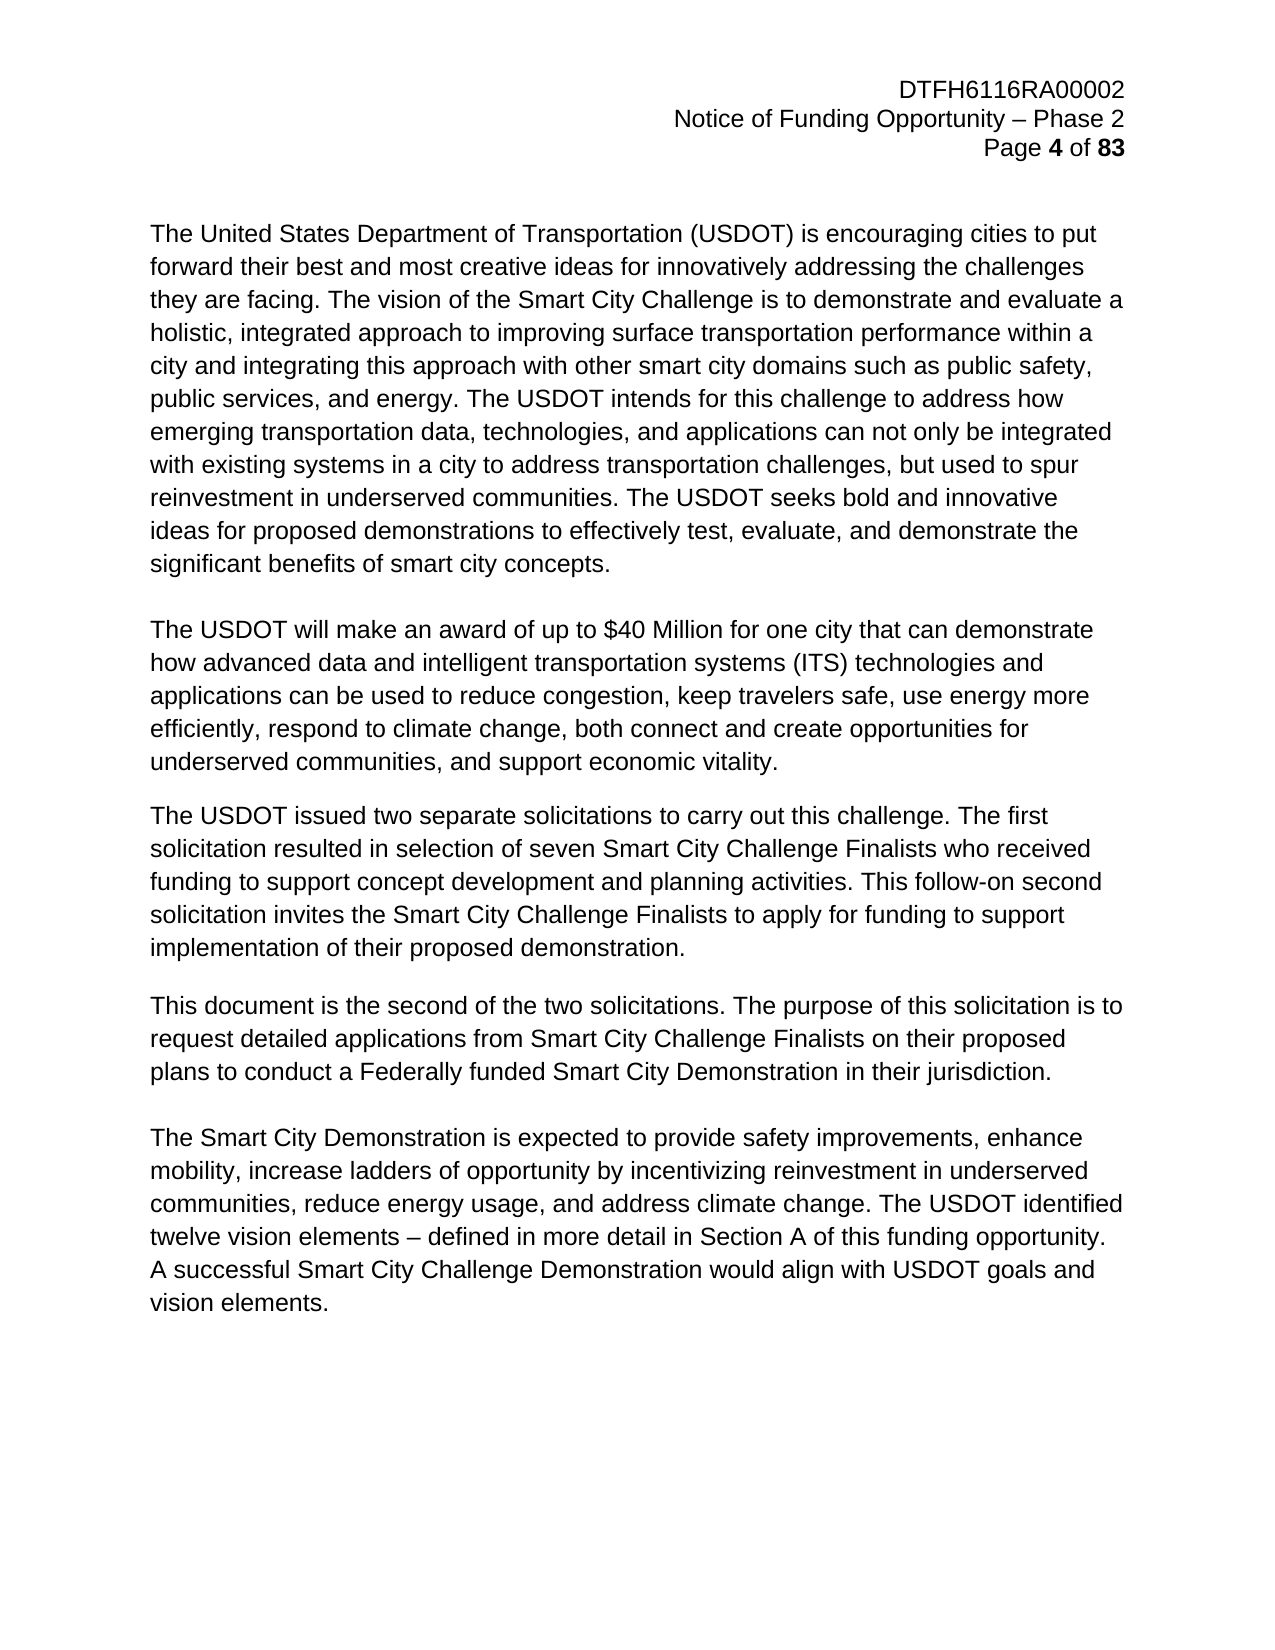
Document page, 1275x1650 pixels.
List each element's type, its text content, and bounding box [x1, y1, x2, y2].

text The USDOT issued two separate solicitations to carry out this challenge. The first solicitation resulted in selection of seven Smart City Challenge Finalists who received funding to support concept development and planning activities. This follow-on second solicitation invites the Smart City Challenge Finalists to apply for funding to support implementation of their proposed demonstration. [150, 801, 1125, 962]
text This document is the second of the two solicitations. The purpose of this solicitation is to request detailed applications from Smart City Challenge Finalists on their proposed plans to conduct a Federally funded Smart City Demonstration in their jurisdiction. [150, 991, 1125, 1086]
text The USDOT will make an award of up to $40 Million for one city that can demonstrate how advanced data and intelligent transportation systems (ITS) technologies and applications can be used to reduce congestion, keep travelers safe, use energy more efficiently, respond to climate change, both connect and create opportunities for underserved communities, and support economic vitality. [150, 615, 1125, 776]
text The United States Department of Transportation (USDOT) is encouraging cities to put forward their best and most creative ideas for innovatively addressing the challenges they are facing. The vision of the Smart City Challenge is to demonstrate and evaluate a holistic, integrated approach to improving surface transportation performance within a city and integrating this approach with other smart city domains such as public safety, public services, and energy. The USDOT intends for this challenge to address how emerging transportation data, technologies, and applications can not only be integrated with existing systems in a city to address transportation challenges, but used to spur reinvestment in underserved communities. The USDOT seeks bold and innovative ideas for proposed demonstrations to effectively test, evaluate, and demonstrate the significant benefits of smart city concepts. [150, 219, 1125, 578]
text The Smart City Demonstration is expected to provide safety improvements, enhance mobility, increase ladders of opportunity by incentivizing reinvestment in underserved communities, reduce energy usage, and address climate change. The USDOT identified twelve vision elements – defined in more detail in Section A of this funding opportunity. A successful Smart City Challenge Demonstration would align with USDOT goals and vision elements. [150, 1123, 1125, 1317]
